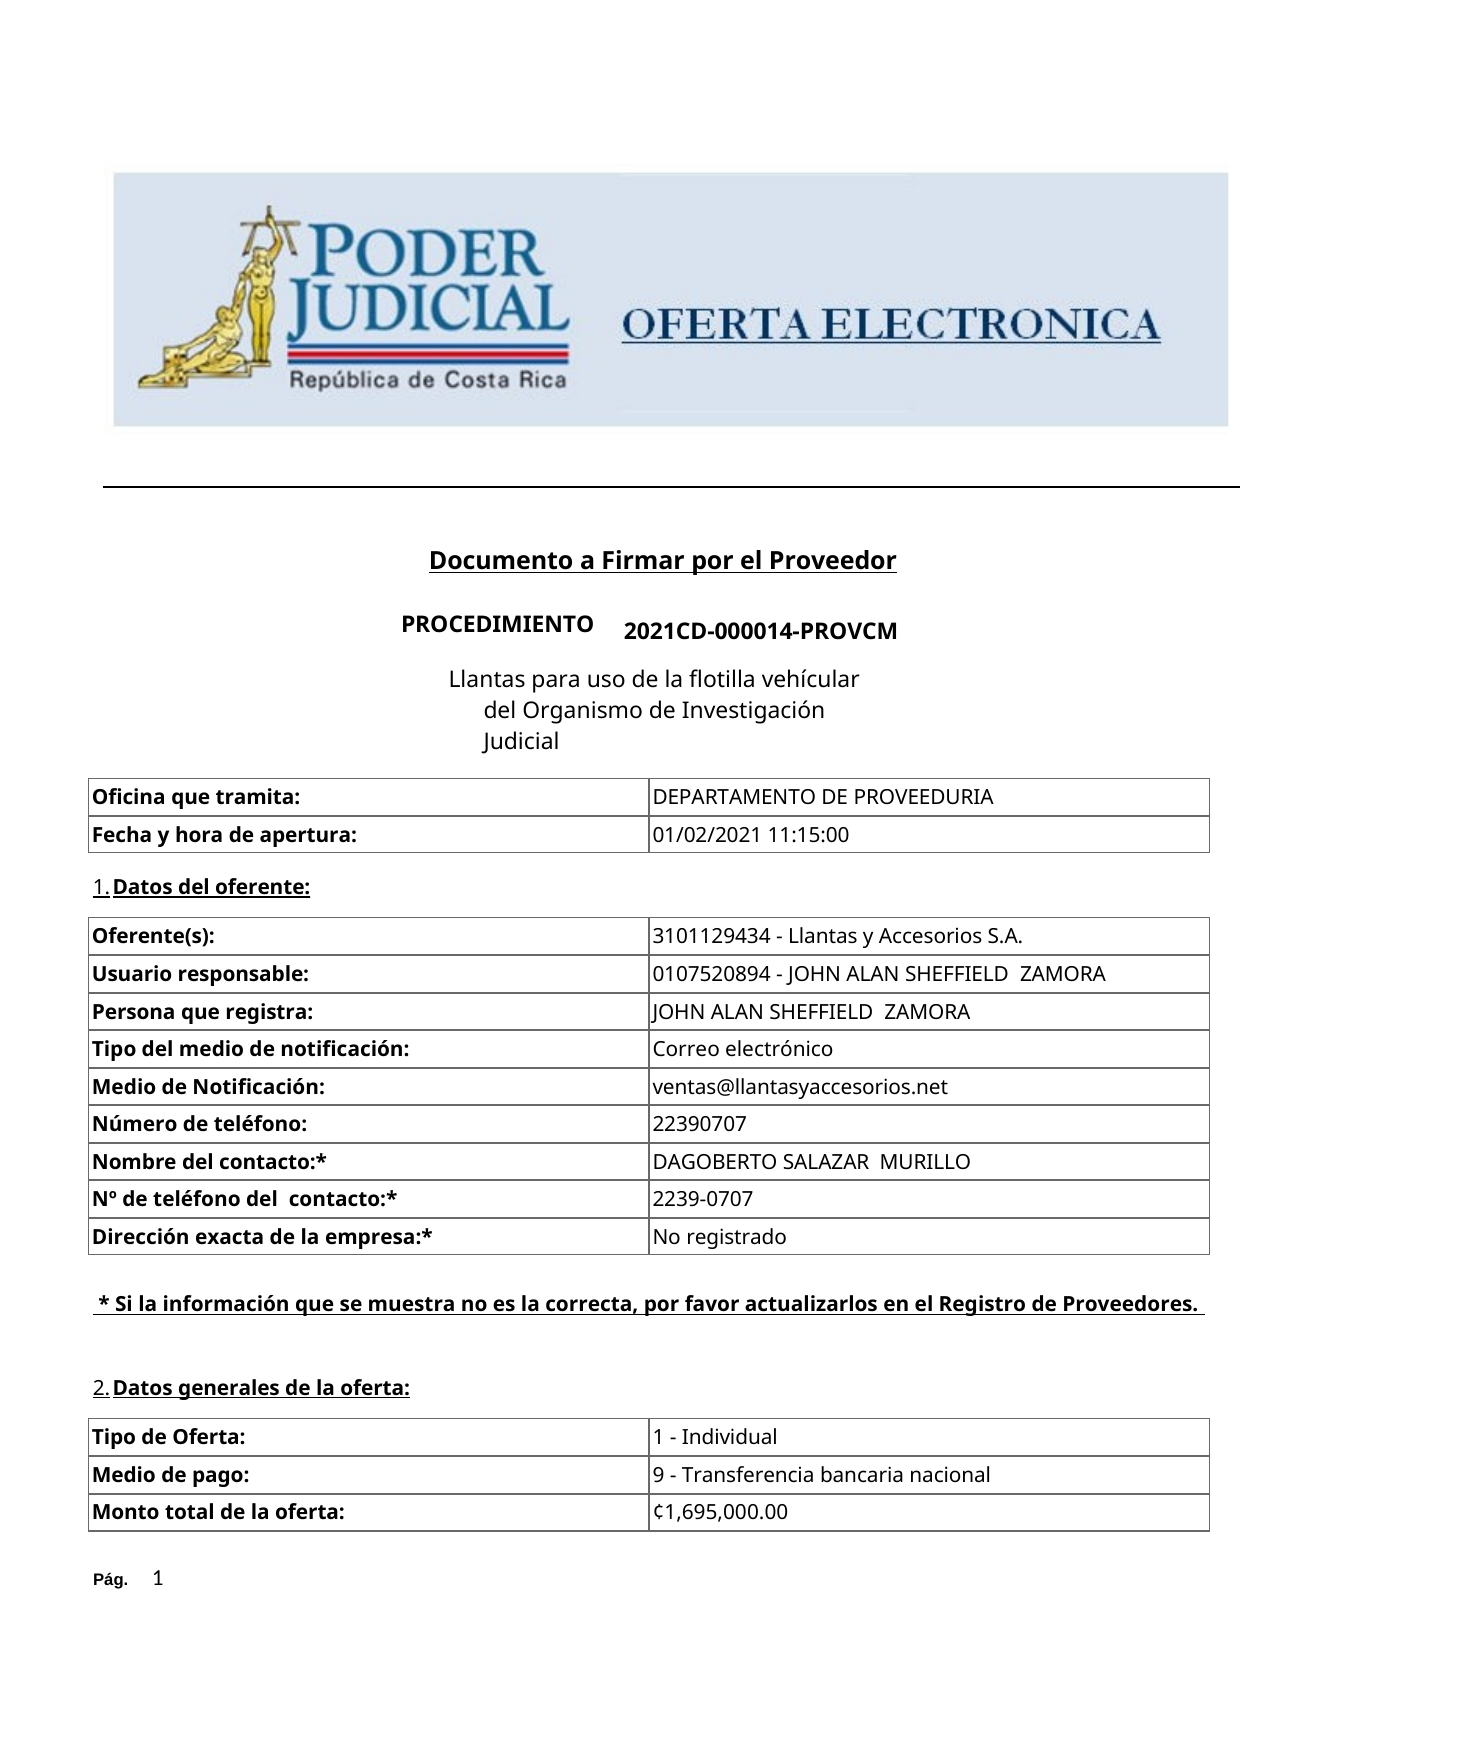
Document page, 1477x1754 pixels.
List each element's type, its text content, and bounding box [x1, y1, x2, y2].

table_header 1 - Individual [650, 1419, 1209, 1455]
subtitle PROCEDIMIENTO [401, 608, 602, 640]
table_cell Usuario responsable: [89, 956, 648, 992]
table_cell Correo electrónico [650, 1031, 1209, 1067]
table_header Oferente(s): [89, 918, 648, 954]
table_header Oficina que tramita: [89, 779, 648, 815]
text 2021CD-000014-PROVCM [624, 615, 1266, 646]
list Datos generales de la oferta: [93, 1373, 1266, 1401]
table_cell Tipo del medio de notificación: [89, 1031, 648, 1067]
table_header Tipo de Oferta: [89, 1419, 648, 1455]
table_cell Fecha y hora de apertura: [89, 817, 648, 852]
text Documento a Firmar por el Proveedor [429, 543, 1266, 577]
table_cell Monto total de la oferta: [89, 1495, 648, 1530]
table_cell ¢1,695,000.00 [650, 1495, 1209, 1530]
table_cell JOHN ALAN SHEFFIELD ZAMORA [650, 994, 1209, 1029]
table_cell Número de teléfono: [89, 1106, 648, 1142]
table_cell Medio de Notificación: [89, 1069, 648, 1104]
table_cell Medio de pago: [89, 1457, 648, 1492]
table_cell 0107520894 - JOHN ALAN SHEFFIELD ZAMORA [650, 956, 1209, 992]
table_cell 2239-0707 [650, 1181, 1209, 1217]
table_cell 9 - Transferencia bancaria nacional [650, 1457, 1209, 1492]
list Datos del oferente: [93, 872, 1266, 900]
table_cell DAGOBERTO SALAZAR MURILLO [650, 1144, 1209, 1179]
text * Si la información que se muestra no es la correcta, por favor actualizarlos en el Registro de Proveedores. [93, 1289, 1266, 1318]
table_header 3101129434 - Llantas y Accesorios S.A. [650, 918, 1209, 954]
table_cell 01/02/2021 11:15:00 [650, 817, 1209, 852]
picture [103, 162, 1241, 436]
table_cell No registrado [650, 1219, 1209, 1254]
table_cell Dirección exacta de la empresa:* [89, 1219, 648, 1254]
table_cell ventas@llantasyaccesorios.net [650, 1069, 1209, 1104]
table_cell Nº de teléfono del contacto:* [89, 1181, 648, 1217]
table_header DEPARTAMENTO DE PROVEEDURIA [650, 779, 1209, 815]
table_cell 22390707 [650, 1106, 1209, 1142]
table_cell Nombre del contacto:* [89, 1144, 648, 1179]
text Llantas para uso de la flotilla vehícular del Organismo de Investigación Judicial [448, 663, 873, 756]
table_cell Persona que registra: [89, 994, 648, 1029]
